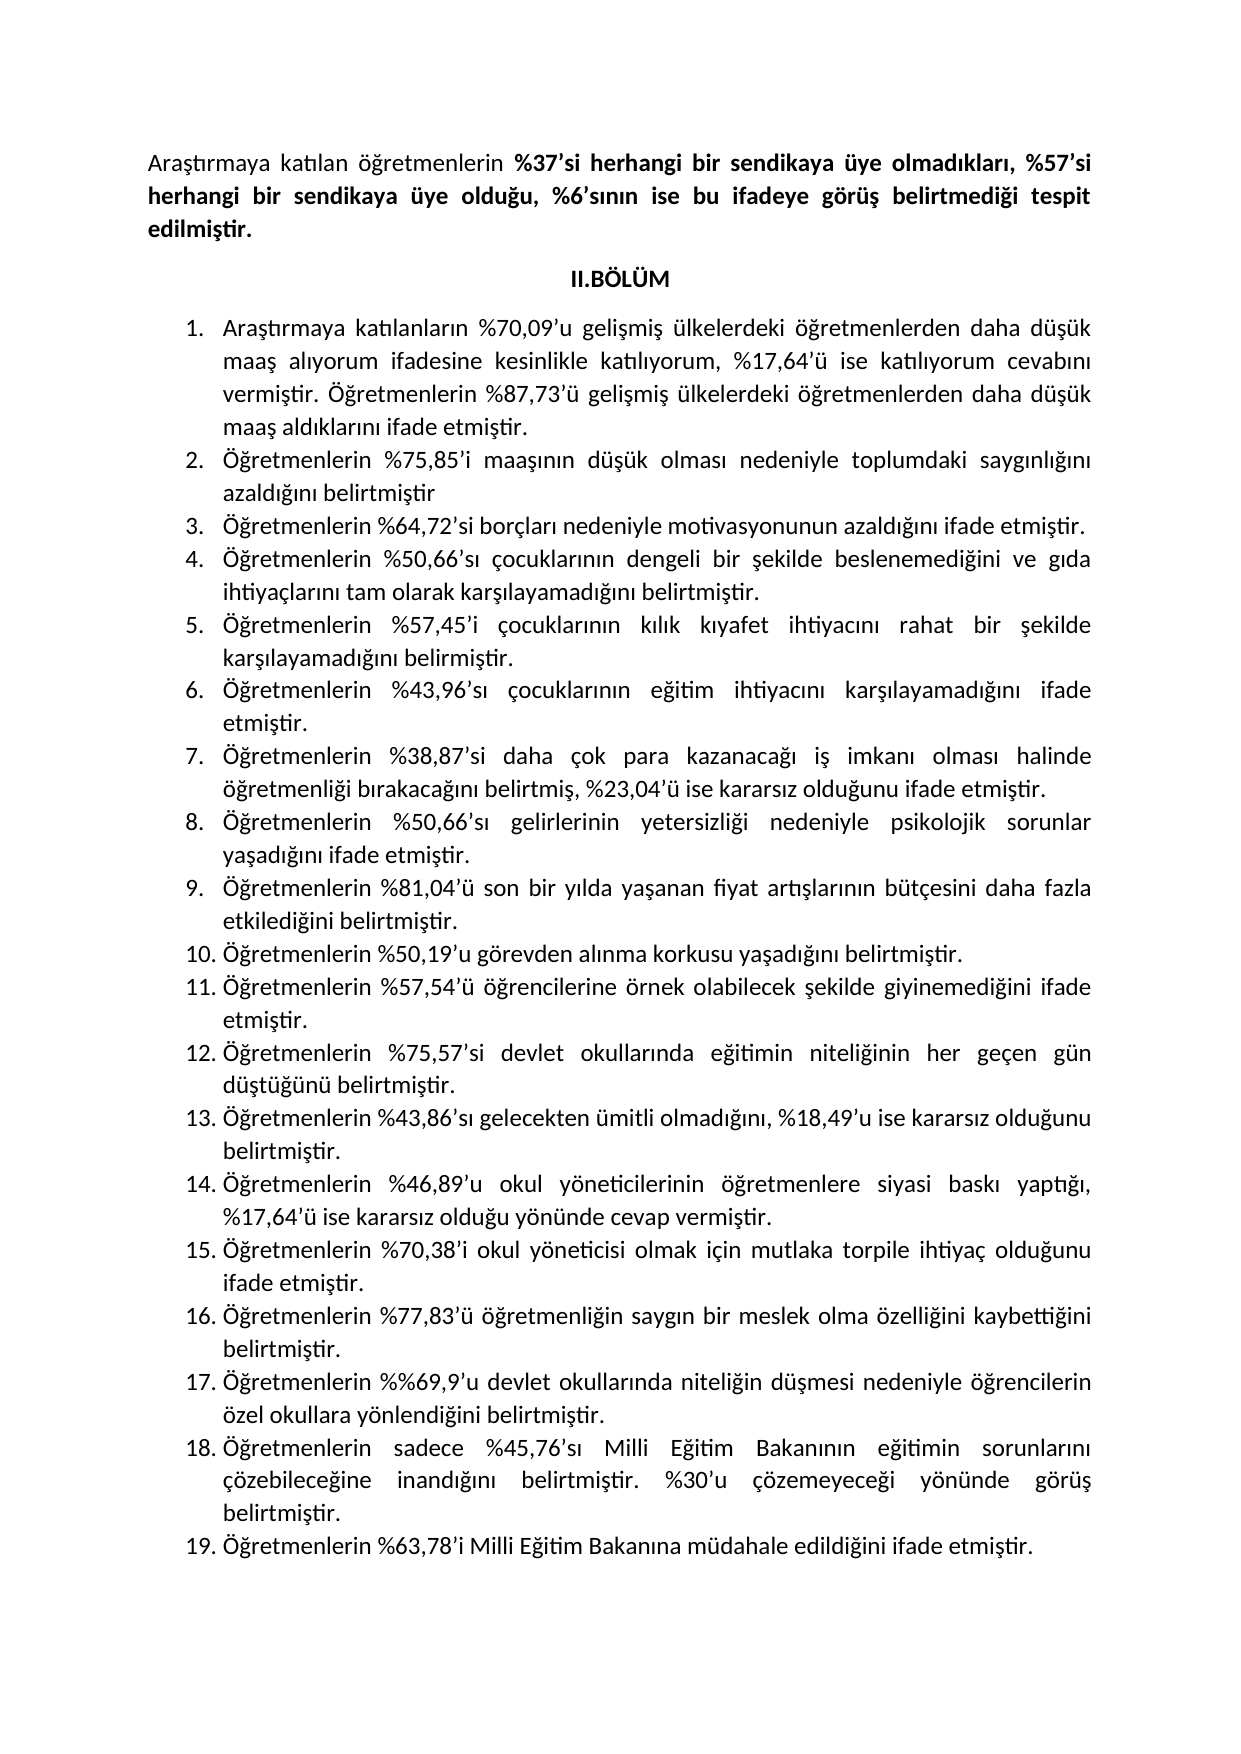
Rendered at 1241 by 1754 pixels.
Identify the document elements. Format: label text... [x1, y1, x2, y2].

list Öğretmenlerin %75,85’i maaşının düşük olması nedeniyle toplumdaki saygınlığını azaldığını belirtmiştir [185, 444, 1093, 508]
list Öğretmenlerin %77,83’ü öğretmenliğin saygın bir meslek olma özelliğini kaybettiğini belirtmiştir. [185, 1300, 1093, 1363]
list Öğretmenlerin %50,66’sı gelirlerinin yetersizliği nedeniyle psikolojik sorunlar yaşadığını ifade etmiştir. [185, 806, 1093, 870]
list Öğretmenlerin %46,89’u okul yöneticilerinin öğretmenlere siyasi baskı yaptığı, %17,64’ü ise kararsız olduğu yönünde cevap vermiştir. [185, 1168, 1093, 1232]
list Araştırmaya katılanların %70,09’u gelişmiş ülkelerdeki öğretmenlerden daha düşük maaş alıyorum ifadesine kesinlikle katılıyorum, %17,64’ü ise katılıyorum cevabını vermiştir. Öğretmenlerin %87,73’ü gelişmiş ülkelerdeki öğretmenlerden daha düşük maaş aldıklarını ifade etmiştir. [185, 313, 1093, 442]
list Öğretmenlerin %63,78’i Milli Eğitim Bakanına müdahale edildiğini ifade etmiştir. [185, 1531, 1093, 1561]
list Öğretmenlerin %70,38’i okul yöneticisi olmak için mutlaka torpile ihtiyaç olduğunu ifade etmiştir. [185, 1234, 1093, 1298]
list Öğretmenlerin %50,19’u görevden alınma korkusu yaşadığını belirtmiştir. [185, 938, 1093, 968]
list Öğretmenlerin %43,96’sı çocuklarının eğitim ihtiyacını karşılayamadığını ifade etmiştir. [185, 675, 1093, 738]
list Öğretmenlerin %%69,9’u devlet okullarında niteliğin düşmesi nedeniyle öğrencilerin özel okullara yönlendiğini belirtmiştir. [185, 1366, 1093, 1429]
list Öğretmenlerin %38,87’si daha çok para kazanacağı iş imkanı olması halinde öğretmenliği bırakacağını belirtmiş, %23,04’ü ise kararsız olduğunu ifade etmiştir. [185, 741, 1093, 804]
list Öğretmenlerin %64,72’si borçları nedeniyle motivasyonunun azaldığını ifade etmiştir. [185, 510, 1093, 541]
list Öğretmenlerin %43,86’sı gelecekten ümitli olmadığını, %18,49’u ise kararsız olduğunu belirtmiştir. [185, 1103, 1093, 1166]
text Araştırmaya katılan öğretmenlerin %37’si herhangi bir sendikaya üye olmadıkları, %57’si herhangi bir sendikaya üye olduğu, %6’sının ise bu ifadeye görüş belirtmediği tespit edilmiştir. [148, 148, 1093, 244]
list Öğretmenlerin %57,54’ü öğrencilerine örnek olabilecek şekilde giyinemediğini ifade etmiştir. [185, 971, 1093, 1034]
list Öğretmenlerin %50,66’sı çocuklarının dengeli bir şekilde beslenemediğini ve gıda ihtiyaçlarını tam olarak karşılayamadığını belirtmiştir. [185, 543, 1093, 606]
list Öğretmenlerin %81,04’ü son bir yılda yaşanan fiyat artışlarının bütçesini daha fazla etkilediğini belirtmiştir. [185, 872, 1093, 936]
text II.BÖLÜM [148, 263, 1093, 293]
list Öğretmenlerin %57,45’i çocuklarının kılık kıyafet ihtiyacını rahat bir şekilde karşılayamadığını belirmiştir. [185, 609, 1093, 672]
list Öğretmenlerin sadece %45,76’sı Milli Eğitim Bakanının eğitimin sorunlarını çözebileceğine inandığını belirtmiştir. %30’u çözemeyeceği yönünde görüş belirtmiştir. [185, 1432, 1093, 1528]
list Öğretmenlerin %75,57’si devlet okullarında eğitimin niteliğinin her geçen gün düştüğünü belirtmiştir. [185, 1037, 1093, 1100]
